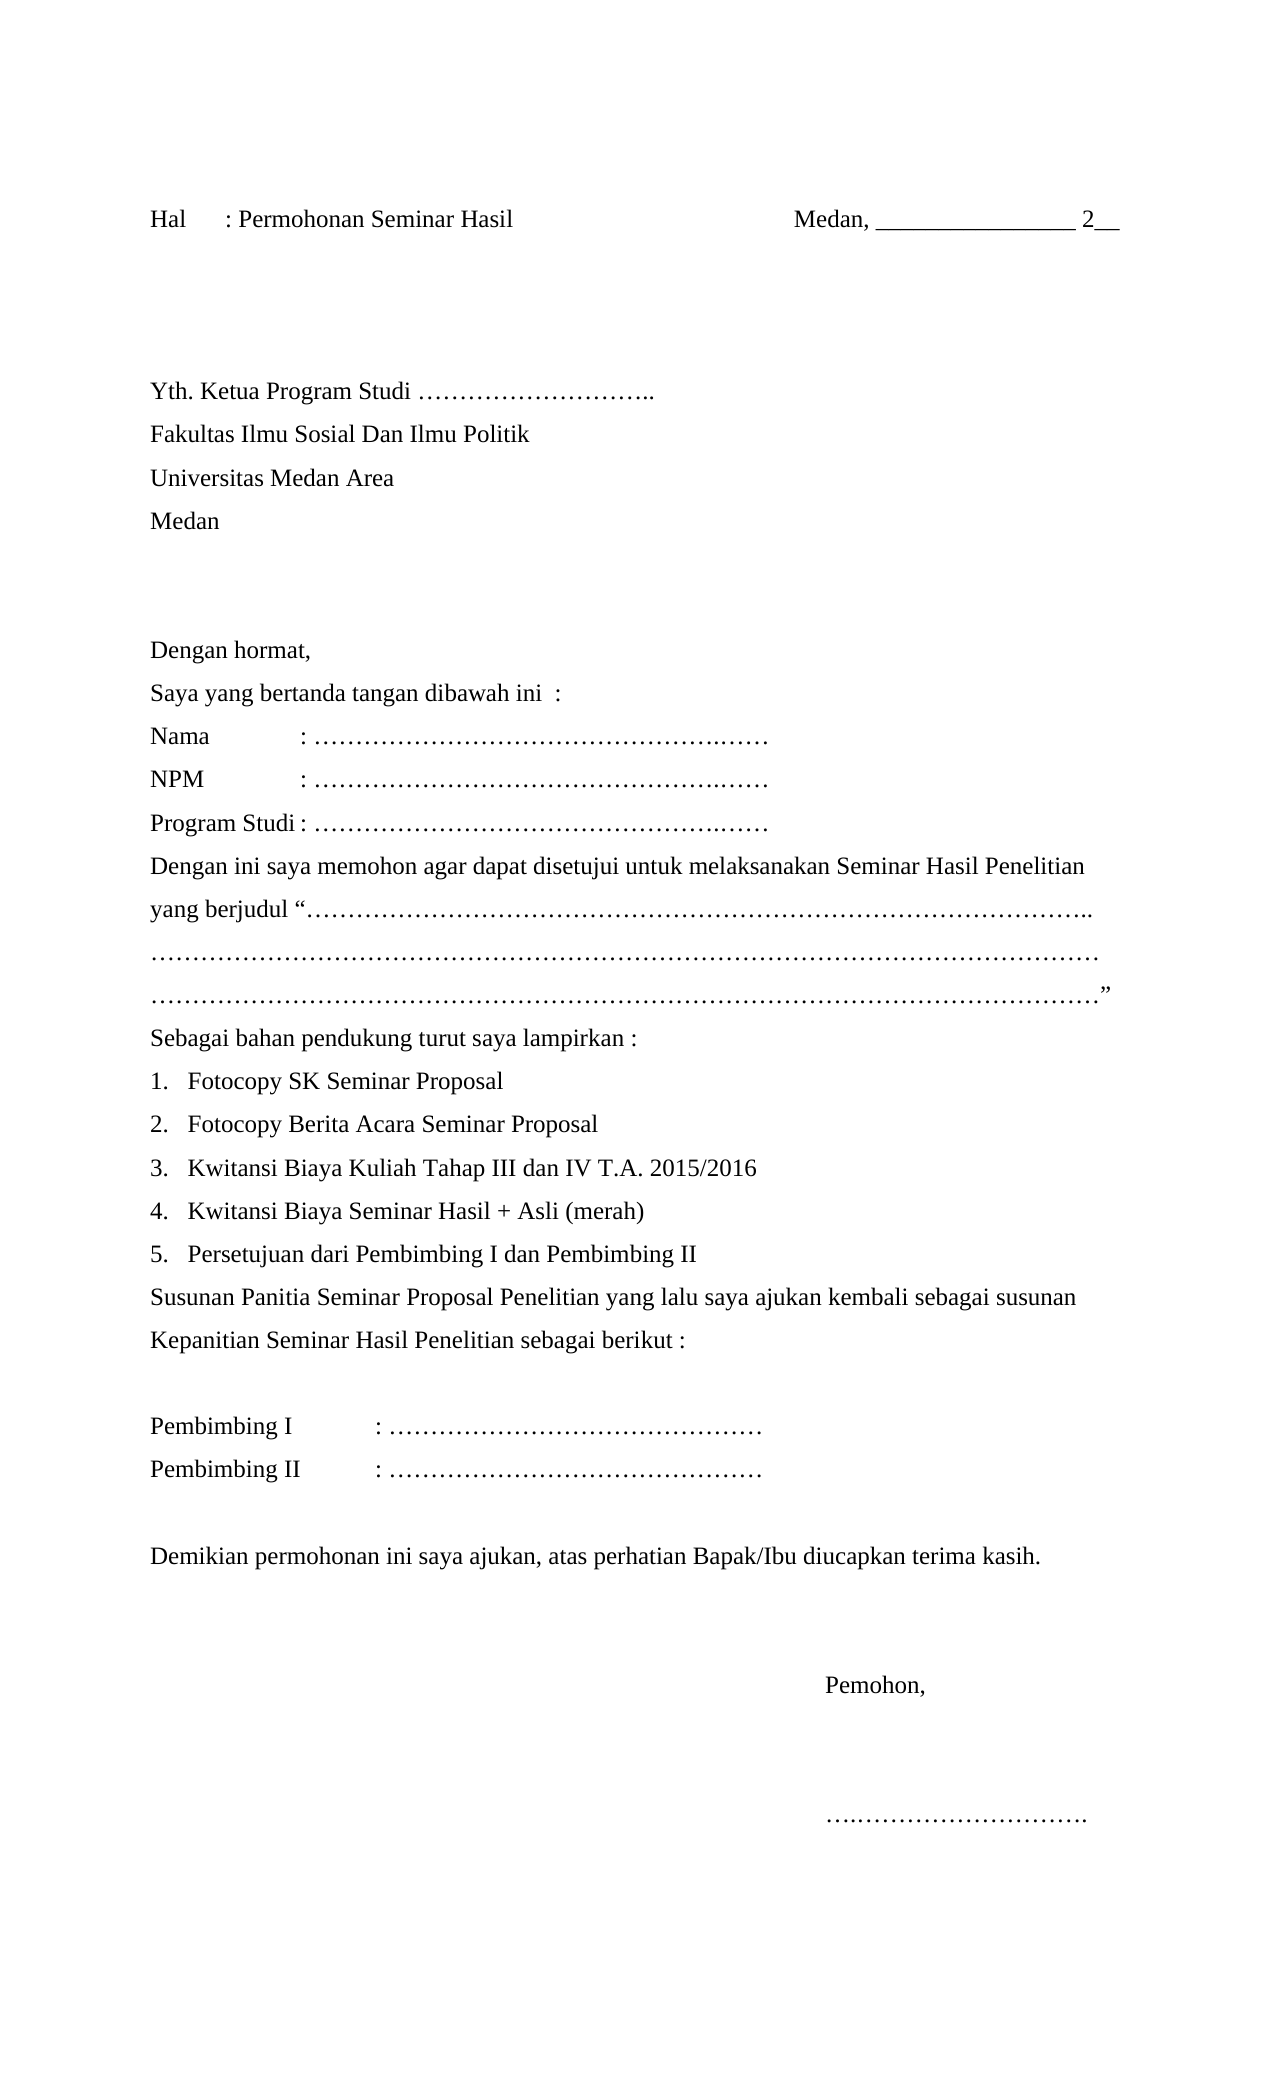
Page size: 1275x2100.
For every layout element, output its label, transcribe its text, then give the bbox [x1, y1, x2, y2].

text NPM : ………………………………………….…… [150, 764, 1125, 793]
text Nama : ………………………………………….…… [150, 721, 1125, 750]
list Fotocopy SK Seminar Proposal [150, 1066, 1125, 1095]
list Fotocopy Berita Acara Seminar Proposal [150, 1109, 1125, 1138]
list Kwitansi Biaya Seminar Hasil + Asli (merah) [150, 1196, 1125, 1224]
text Medan [150, 506, 1125, 534]
list Persetujuan dari Pembimbing I dan Pembimbing II [150, 1239, 1125, 1268]
text Pembimbing II : ……………………………………… [150, 1454, 1125, 1483]
text ….………………………. [750, 1799, 1125, 1828]
text Sebagai bahan pendukung turut saya lampirkan : [150, 1023, 1125, 1052]
text Pemohon, [750, 1670, 1125, 1699]
text …………………………………………………………………………………………………… [150, 937, 1125, 966]
text Saya yang bertanda tangan dibawah ini : [150, 678, 1125, 707]
text Dengan hormat, [150, 635, 1125, 664]
text Universitas Medan Area [150, 463, 1125, 491]
list Kwitansi Biaya Kuliah Tahap III dan IV T.A. 2015/2016 [150, 1153, 1125, 1181]
text Susunan Panitia Seminar Proposal Penelitian yang lalu saya ajukan kembali sebagai susunan Kepanitian Seminar Hasil Penelitian sebagai berikut : [150, 1282, 1125, 1354]
text Hal : Permohonan Seminar Hasil Medan, ________________ 2__ [150, 204, 1125, 233]
text Fakultas Ilmu Sosial Dan Ilmu Politik [150, 419, 1125, 448]
text Program Studi : ………………………………………….…… [150, 808, 1125, 836]
text Yth. Ketua Program Studi ……………………….. [150, 376, 1125, 405]
text ……………………………………………………………………………………………………” [150, 980, 1125, 1009]
text Dengan ini saya memohon agar dapat disetujui untuk melaksanakan Seminar Hasil Penelitian yang berjudul “………………………………………………………………………………….. [150, 851, 1125, 923]
text Pembimbing I : ……………………………………… [150, 1411, 1125, 1440]
text Demikian permohonan ini saya ajukan, atas perhatian Bapak/Ibu diucapkan terima kasih. [150, 1541, 1125, 1569]
